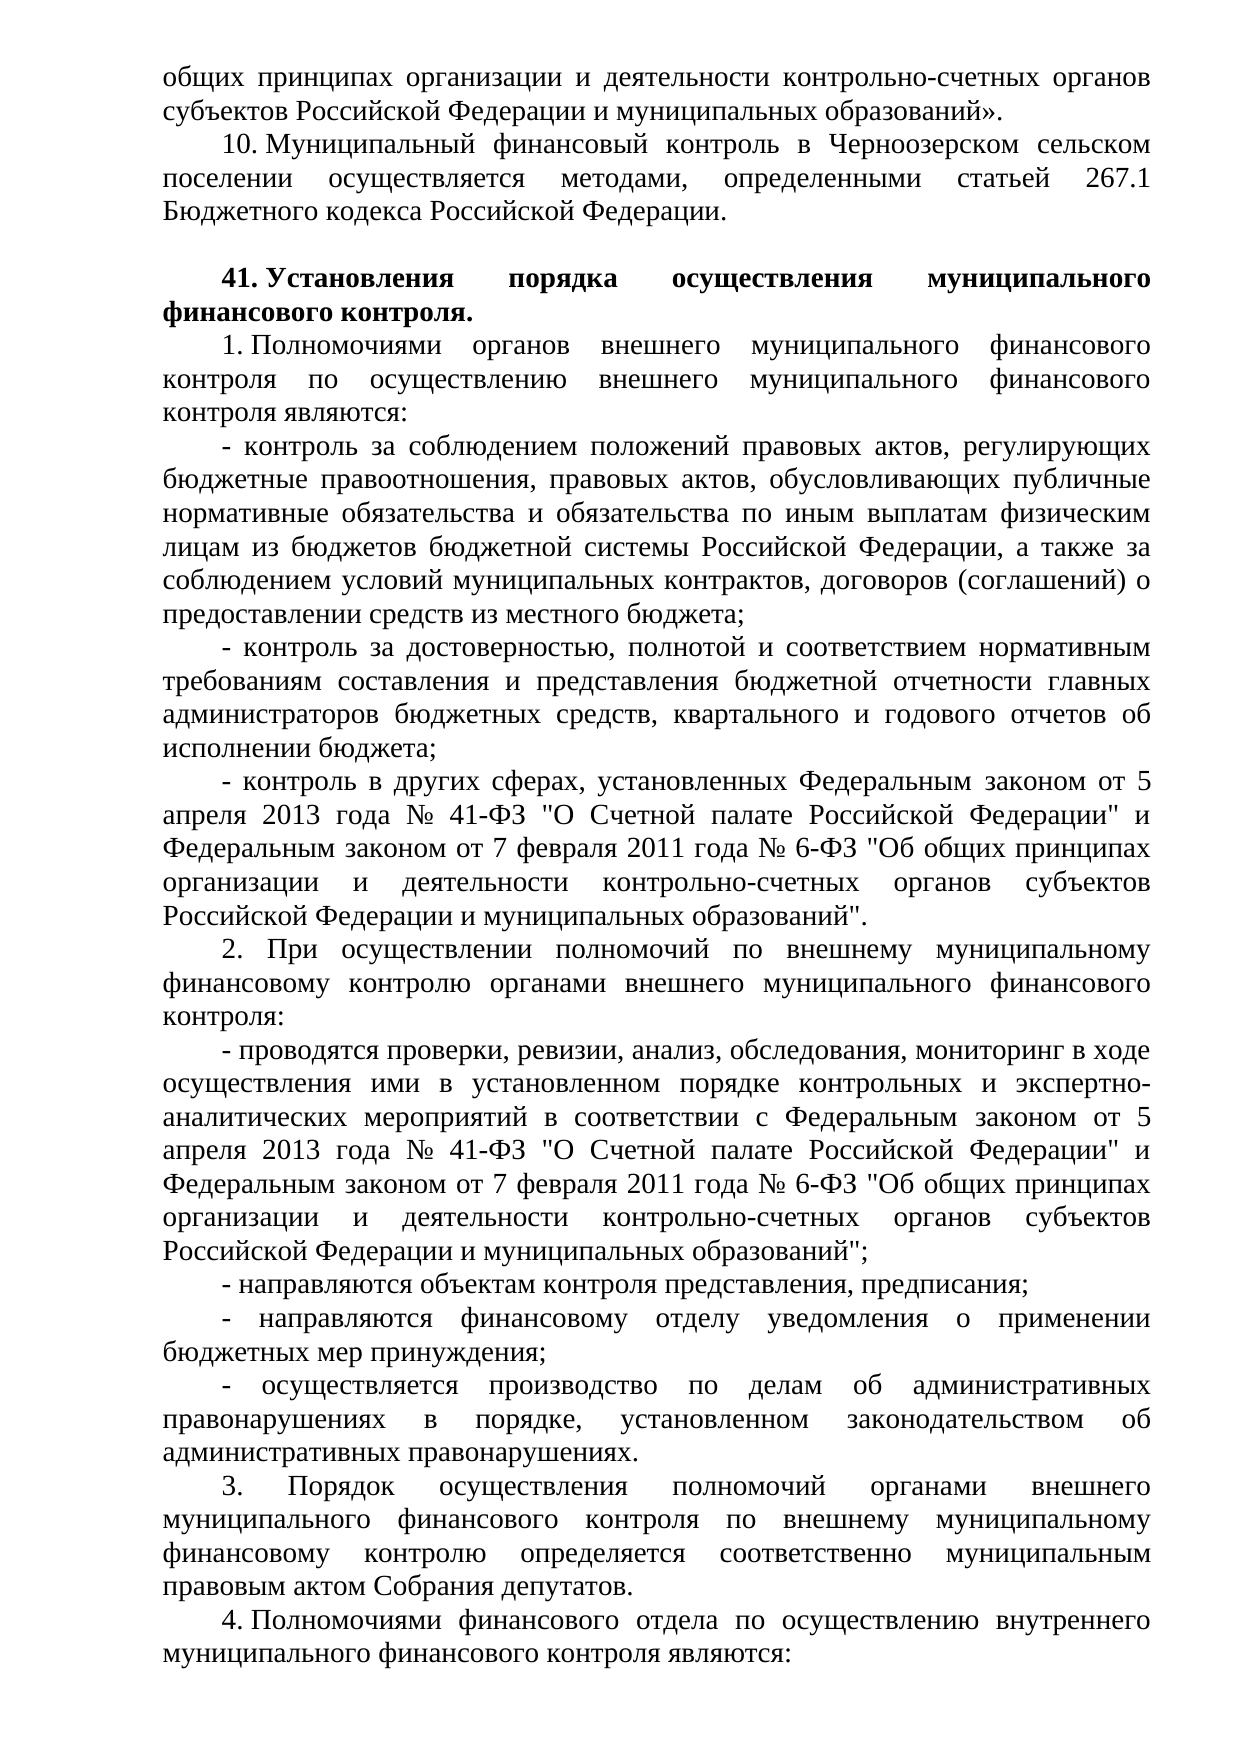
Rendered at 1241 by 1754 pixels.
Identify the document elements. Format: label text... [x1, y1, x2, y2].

text - контроль в других сферах, установленных Федеральным законом от 5 апреля 2013 года № 41-ФЗ "О Счетной палате Российской Федерации" и Федеральным законом от 7 февраля 2011 года № 6-ФЗ "Об общих принципах организации и деятельности контрольно-счетных органов субъектов Российской Федерации и муниципальных образований". [162, 763, 1152, 931]
text 10. Муниципальный финансовый контроль в Черноозерском сельском поселении осуществляется методами, определенными статьей 267.1 Бюджетного кодекса Российской Федерации. [162, 126, 1152, 227]
text 3. Порядок осуществления полномочий органами внешнего муниципального финансового контроля по внешнему муниципальному финансовому контролю определяется соответственно муниципальным правовым актом Собрания депутатов. [162, 1468, 1152, 1602]
text - контроль за достоверностью, полнотой и соответствием нормативным требованиям составления и представления бюджетной отчетности главных администраторов бюджетных средств, квартального и годового отчетов об исполнении бюджета; [162, 629, 1152, 763]
text - контроль за соблюдением положений правовых актов, регулирующих бюджетные правоотношения, правовых актов, обусловливающих публичные нормативные обязательства и обязательства по иным выплатам физическим лицам из бюджетов бюджетной системы Российской Федерации, а также за соблюдением условий муниципальных контрактов, договоров (соглашений) о предоставлении средств из местного бюджета; [162, 428, 1152, 629]
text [162, 59, 1152, 126]
text 4. Полномочиями финансового отдела по осуществлению внутреннего муниципального финансового контроля являются: [162, 1602, 1152, 1669]
text 2. При осуществлении полномочий по внешнему муниципальному финансовому контролю органами внешнего муниципального финансового контроля: [162, 931, 1152, 1032]
text - направляются финансовому отделу уведомления о применении бюджетных мер принуждения; [162, 1300, 1152, 1367]
text - проводятся проверки, ревизии, анализ, обследования, мониторинг в ходе осуществления ими в установленном порядке контрольных и экспертно-аналитических мероприятий в соответствии с Федеральным законом от 5 апреля 2013 года № 41-ФЗ "О Счетной палате Российской Федерации" и Федеральным законом от 7 февраля 2011 года № 6-ФЗ "Об общих принципах организации и деятельности контрольно-счетных органов субъектов Российской Федерации и муниципальных образований"; [162, 1032, 1152, 1267]
text 1. Полномочиями органов внешнего муниципального финансового контроля по осуществлению внешнего муниципального финансового контроля являются: [162, 327, 1152, 428]
text 41. Установления порядка осуществления муниципального финансового контроля. [162, 260, 1152, 327]
text - осуществляется производство по делам об административных правонарушениях в порядке, установленном законодательством об административных правонарушениях. [162, 1367, 1152, 1468]
text - направляются объектам контроля представления, предписания; [162, 1267, 1152, 1300]
